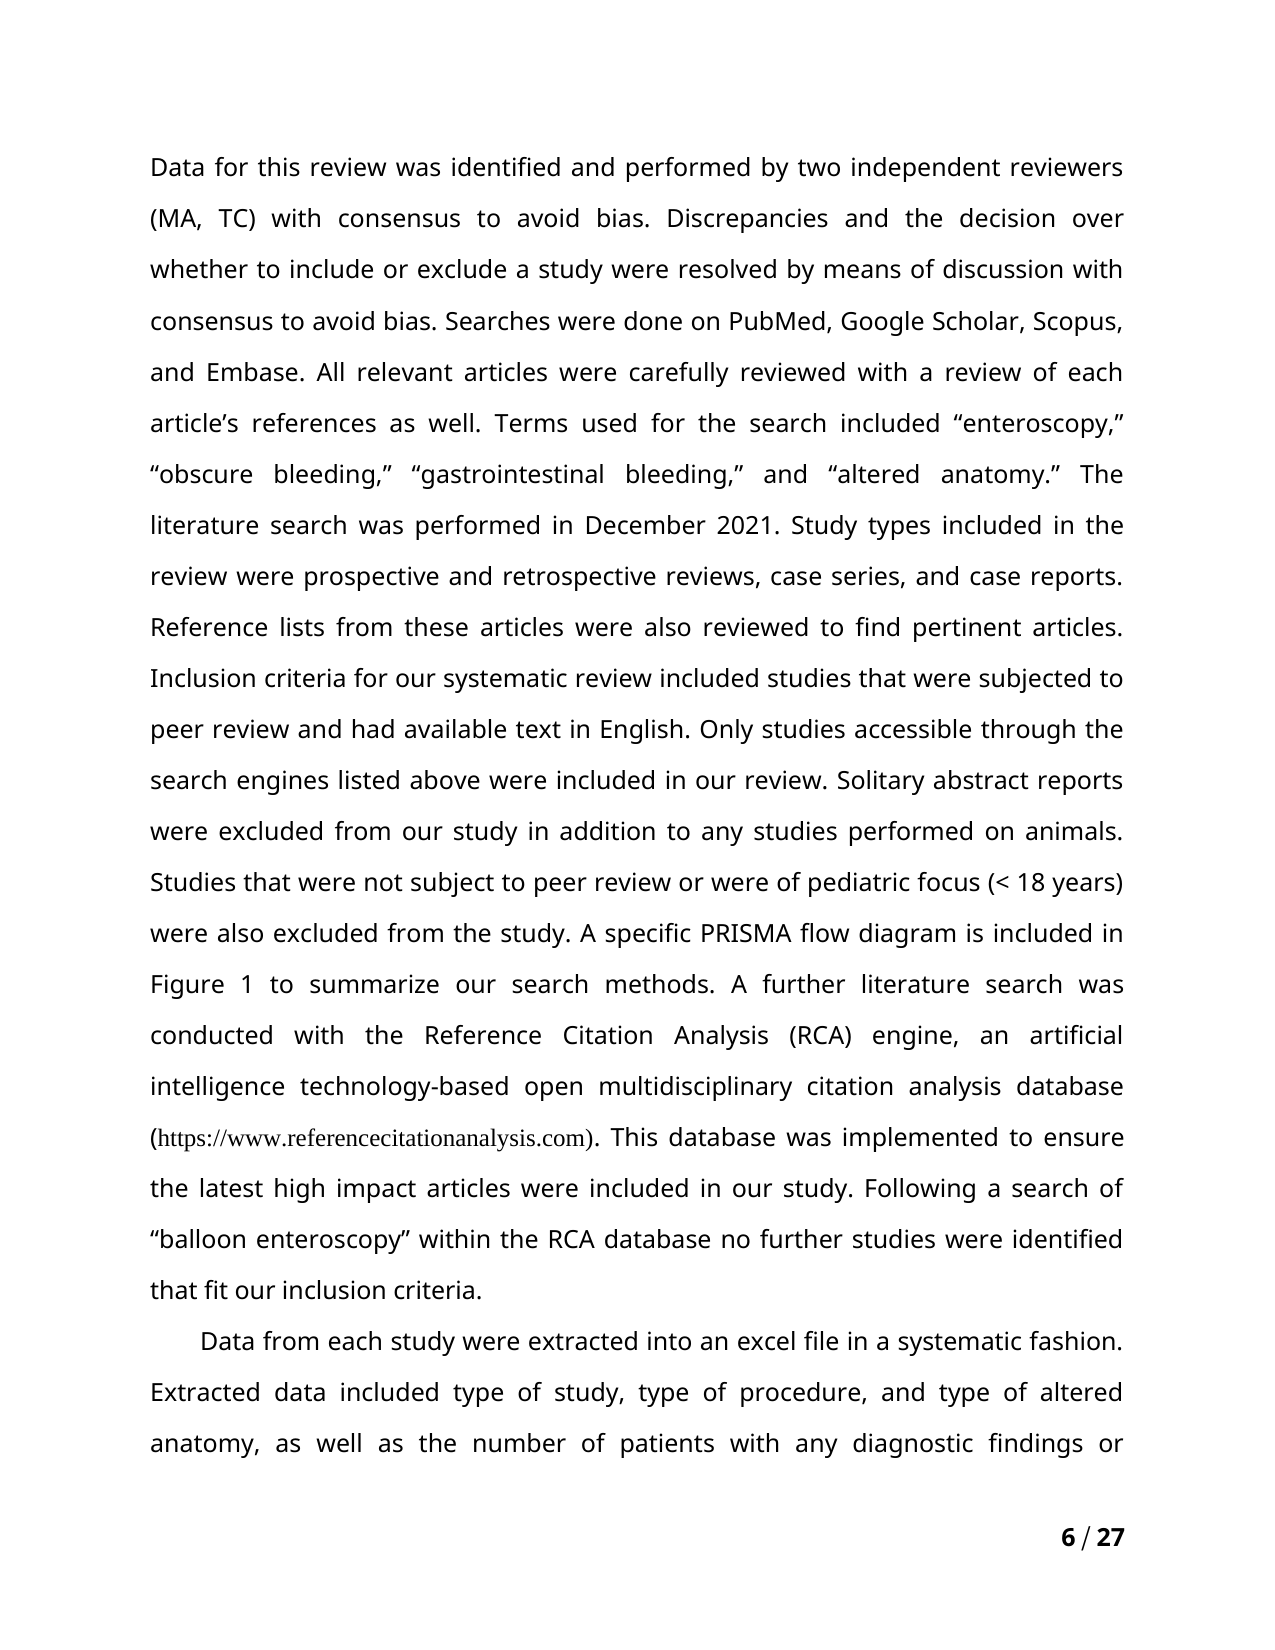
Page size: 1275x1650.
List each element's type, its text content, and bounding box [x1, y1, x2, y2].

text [150, 1324, 1125, 1460]
text Data for this review was identified and performed by two independent reviewers (MA, TC) with consensus to avoid bias. Discrepancies and the decision over whether to include or exclude a study were resolved by means of discussion with consensus to avoid bias. Searches were done on PubMed, Google Scholar, Scopus, and Embase. All relevant articles were carefully reviewed with a review of each article’s references as well. Terms used for the search included “enteroscopy,” “obscure bleeding,” “gastrointestinal bleeding,” and “altered anatomy.” The literature search was performed in December 2021. Study types included in the review were prospective and retrospective reviews, case series, and case reports. Reference lists from these articles were also reviewed to find pertinent articles. Inclusion criteria for our systematic review included studies that were subjected to peer review and had available text in English. Only studies accessible through the search engines listed above were included in our review. Solitary abstract reports were excluded from our study in addition to any studies performed on animals. Studies that were not subject to peer review or were of pediatric focus (< 18 years) were also excluded from the study. A specific PRISMA flow diagram is included in Figure 1 to summarize our search methods. A further literature search was conducted with the Reference Citation Analysis (RCA) engine, an artificial intelligence technology-based open multidisciplinary citation analysis database (https://www.referencecitationanalysis.com). This database was implemented to ensure the latest high impact articles were included in our study. Following a search of “balloon enteroscopy” within the RCA database no further studies were identified that fit our inclusion criteria. [150, 150, 1125, 1307]
